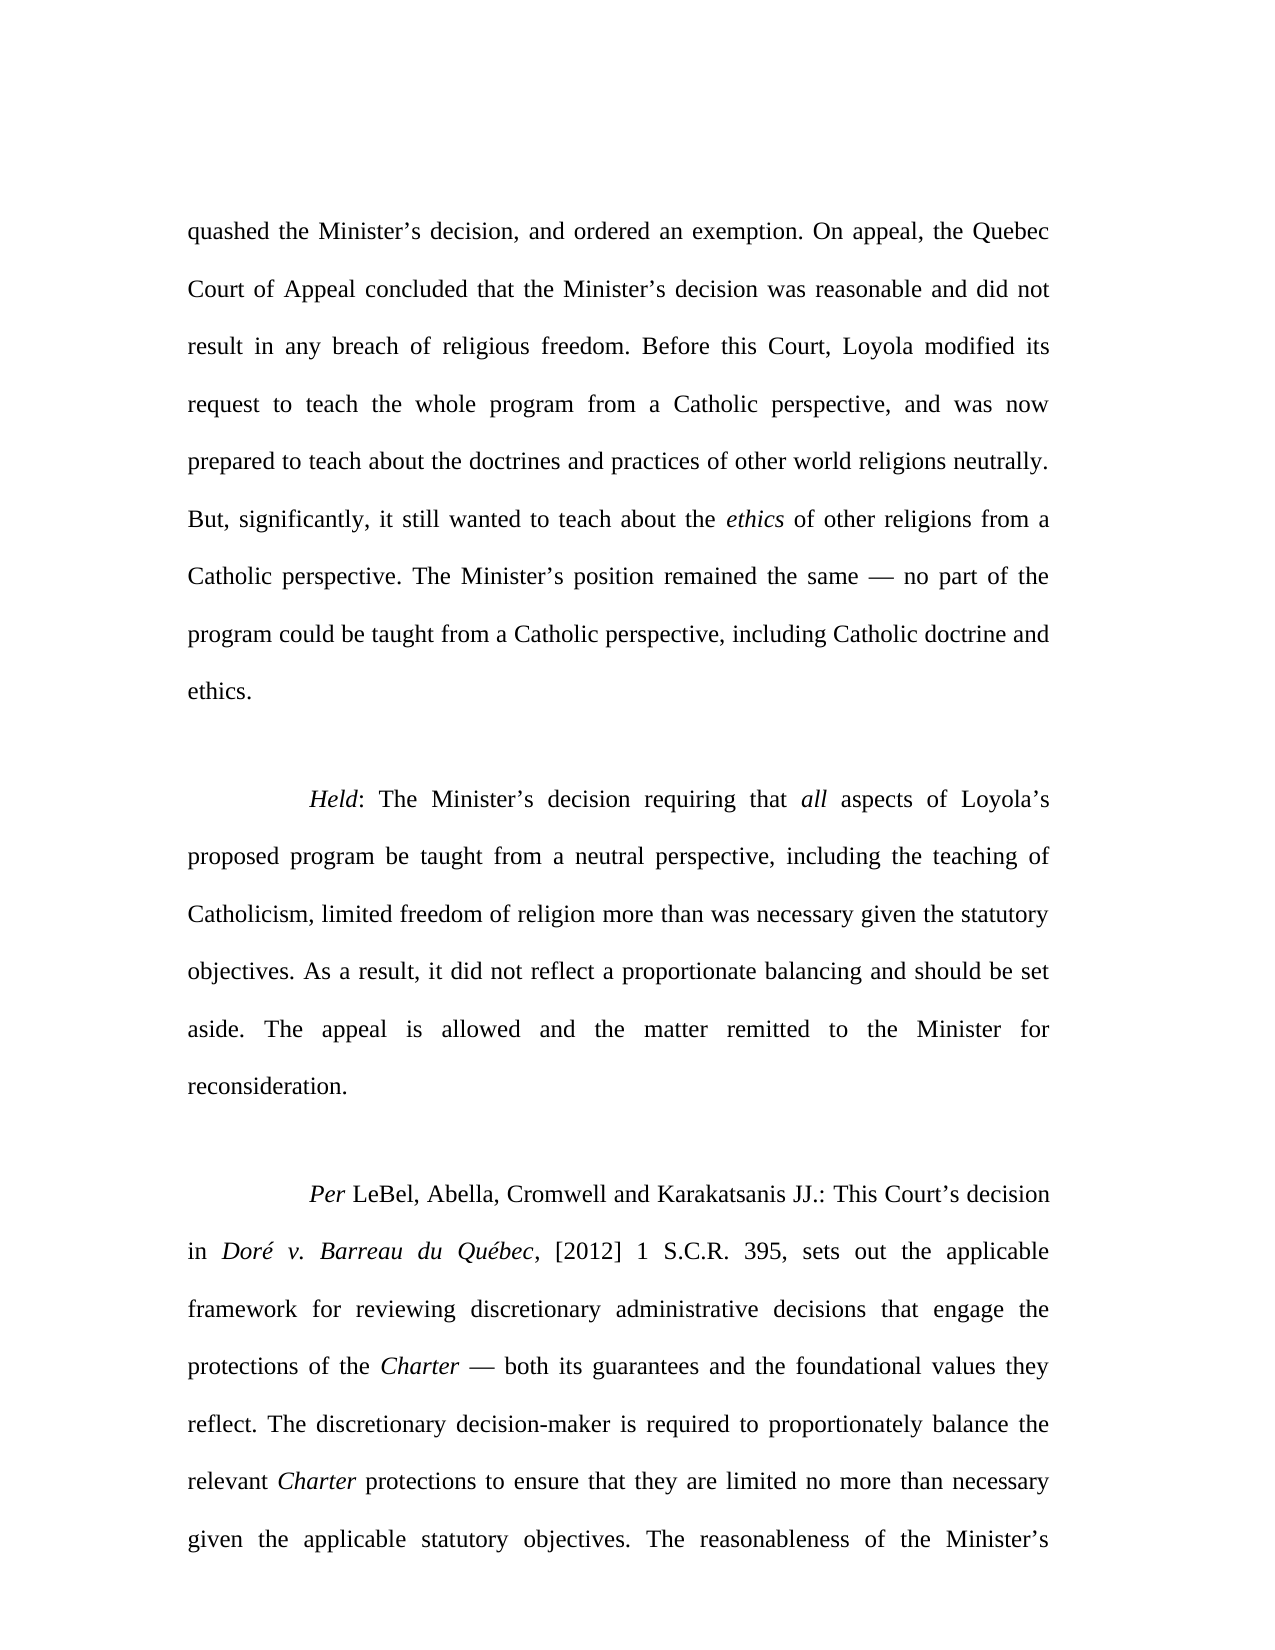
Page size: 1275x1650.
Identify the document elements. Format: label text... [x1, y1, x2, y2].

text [187, 1179, 1050, 1553]
text Held: The Minister’s decision requiring that all aspects of Loyola’s proposed program be taught from a neutral perspective, including the teaching of Catholicism, limited freedom of religion more than was necessary given the statutory objectives. As a result, it did not reflect a proportionate balancing and should be set aside. The appeal is allowed and the matter remitted to the Minister for reconsideration. [187, 784, 1050, 1100]
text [187, 216, 1050, 705]
